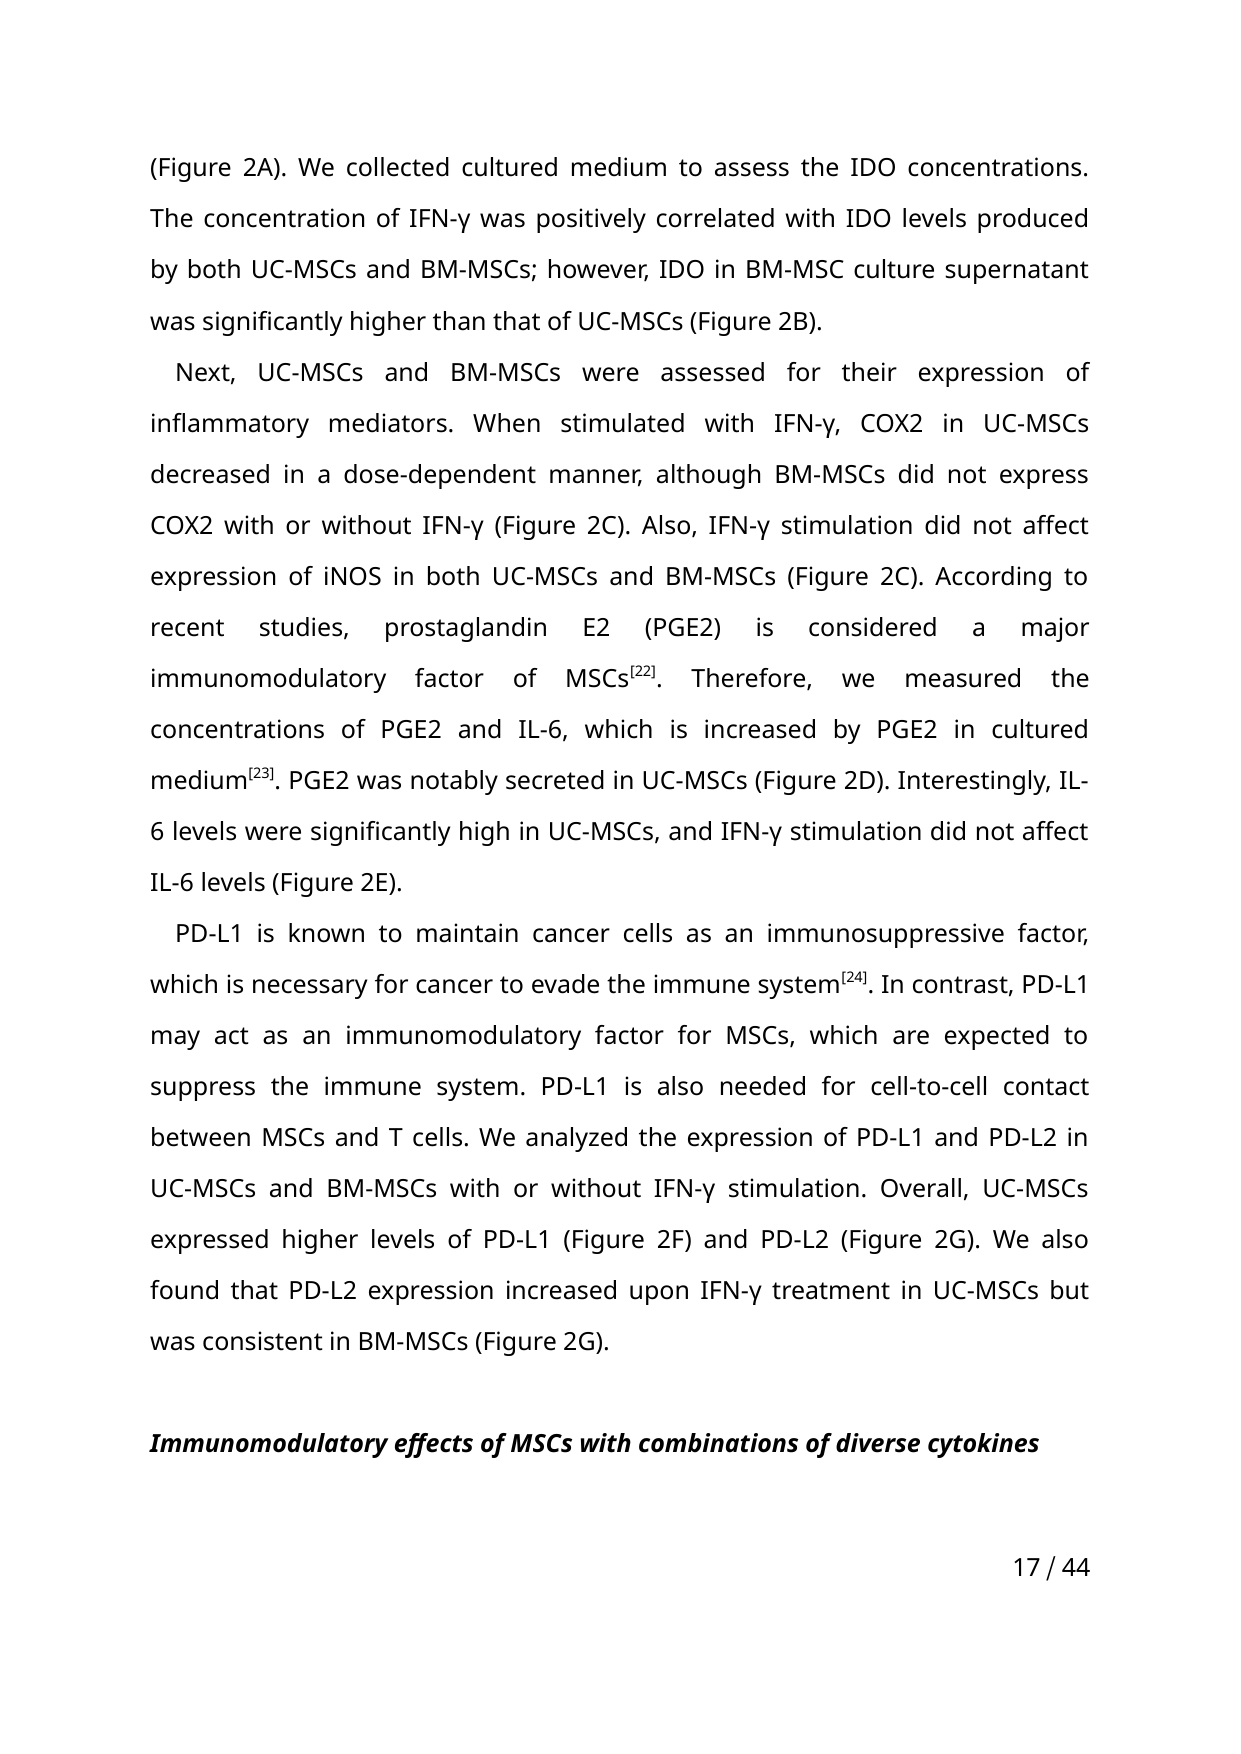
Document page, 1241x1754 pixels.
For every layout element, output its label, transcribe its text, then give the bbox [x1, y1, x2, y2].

text PD-L1 is known to maintain cancer cells as an immunosuppressive factor, which is necessary for cancer to evade the immune system[24]. In contrast, PD-L1 may act as an immunomodulatory factor for MSCs, which are expected to suppress the immune system. PD-L1 is also needed for cell-to-cell contact between MSCs and T cells. We analyzed the expression of PD-L1 and PD-L2 in UC-MSCs and BM-MSCs with or without IFN-γ stimulation. Overall, UC-MSCs expressed higher levels of PD-L1 (Figure 2F) and PD-L2 (Figure 2G). We also found that PD-L2 expression increased upon IFN-γ treatment in UC-MSCs but was consistent in BM-MSCs (Figure 2G). [150, 916, 1090, 1358]
text Immunomodulatory effects of MSCs with combinations of diverse cytokines [150, 1426, 1090, 1460]
text Next, UC-MSCs and BM-MSCs were assessed for their expression of inflammatory mediators. When stimulated with IFN-γ, COX2 in UC-MSCs decreased in a dose-dependent manner, although BM-MSCs did not express COX2 with or without IFN-γ (Figure 2C). Also, IFN-γ stimulation did not affect expression of iNOS in both UC-MSCs and BM-MSCs (Figure 2C). According to recent studies, prostaglandin E2 (PGE2) is considered a major immunomodulatory factor of MSCs[22]. Therefore, we measured the concentrations of PGE2 and IL-6, which is increased by PGE2 in cultured medium[23]. PGE2 was notably secreted in UC-MSCs (Figure 2D). Interestingly, IL-6 levels were significantly high in UC-MSCs, and IFN-γ stimulation did not affect IL-6 levels (Figure 2E). [150, 354, 1090, 899]
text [150, 150, 1090, 337]
